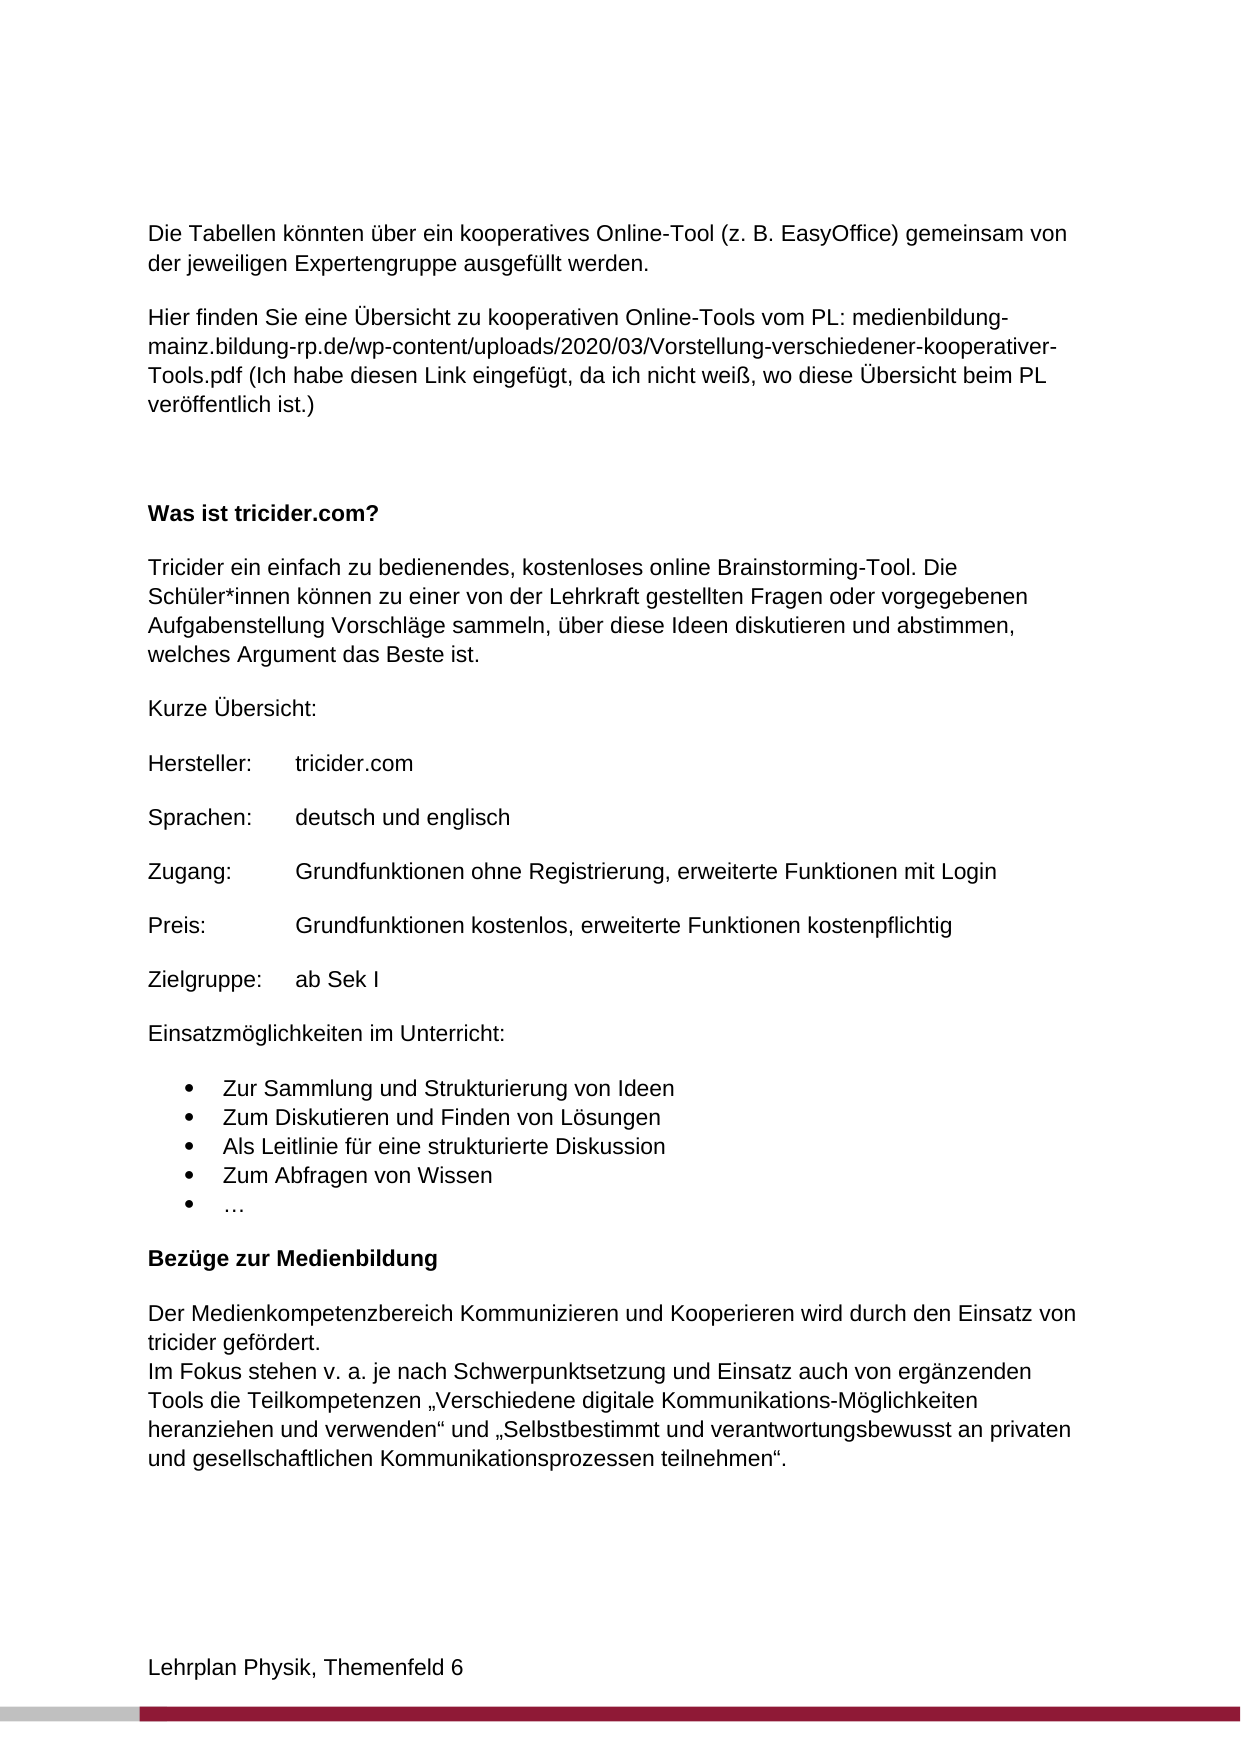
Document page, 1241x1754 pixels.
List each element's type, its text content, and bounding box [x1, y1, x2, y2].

text Zielgruppe: ab Sek I [148, 963, 1092, 993]
text Hersteller: tricider.com [148, 747, 1092, 776]
text Hier finden Sie eine Übersicht zu kooperativen Online-Tools vom PL: medienbildung-mainz.bildung-rp.de/wp-content/uploads/2020/03/Vorstellung-verschiedener-kooperativer-Tools.pdf (Ich habe diesen Link eingefügt, da ich nicht weiß, wo diese Übersicht beim PL veröffentlich ist.) [148, 301, 1092, 418]
text Im Fokus stehen v. a. je nach Schwerpunktsetzung und Einsatz auch von ergänzenden Tools die Teilkompetenzen „Verschiedene digitale Kommunikations-Möglichkeiten heranziehen und verwenden“ und „Selbstbestimmt und verantwortungsbewusst an privaten und gesellschaftlichen Kommunikationsprozessen teilnehmen“. [148, 1355, 1092, 1472]
text Zugang: Grundfunktionen ohne Registrierung, erweiterte Funktionen mit Login [148, 855, 1092, 884]
text Tricider ein einfach zu bedienendes, kostenloses online Brainstorming-Tool. Die Schüler*innen können zu einer von der Lehrkraft gestellten Fragen oder vorgegebenen Aufgabenstellung Vorschläge sammeln, über diese Ideen diskutieren und abstimmen, welches Argument das Beste ist. [148, 551, 1092, 668]
text Preis: Grundfunktionen kostenlos, erweiterte Funktionen kostenpflichtig [148, 909, 1092, 938]
text Der Medienkompetenzbereich Kommunizieren und Kooperieren wird durch den Einsatz von tricider gefördert. [148, 1297, 1092, 1355]
list Zum Diskutieren und Finden von Lösungen [185, 1101, 1092, 1130]
text Kurze Übersicht: [148, 693, 1092, 722]
text Einsatzmöglichkeiten im Unterricht: [148, 1018, 1092, 1047]
text Was ist tricider.com? [148, 497, 1092, 526]
list … [185, 1188, 1092, 1218]
text Sprachen: deutsch und englisch [148, 801, 1092, 830]
list Zur Sammlung und Strukturierung von Ideen [185, 1072, 1092, 1101]
text Bezüge zur Medienbildung [148, 1243, 1092, 1272]
text Die Tabellen könnten über ein kooperatives Online-Tool (z. B. EasyOffice) gemeinsam von der jeweiligen Expertengruppe ausgefüllt werden. [148, 218, 1092, 276]
list Als Leitlinie für eine strukturierte Diskussion [185, 1130, 1092, 1159]
list Zum Abfragen von Wissen [185, 1159, 1092, 1188]
